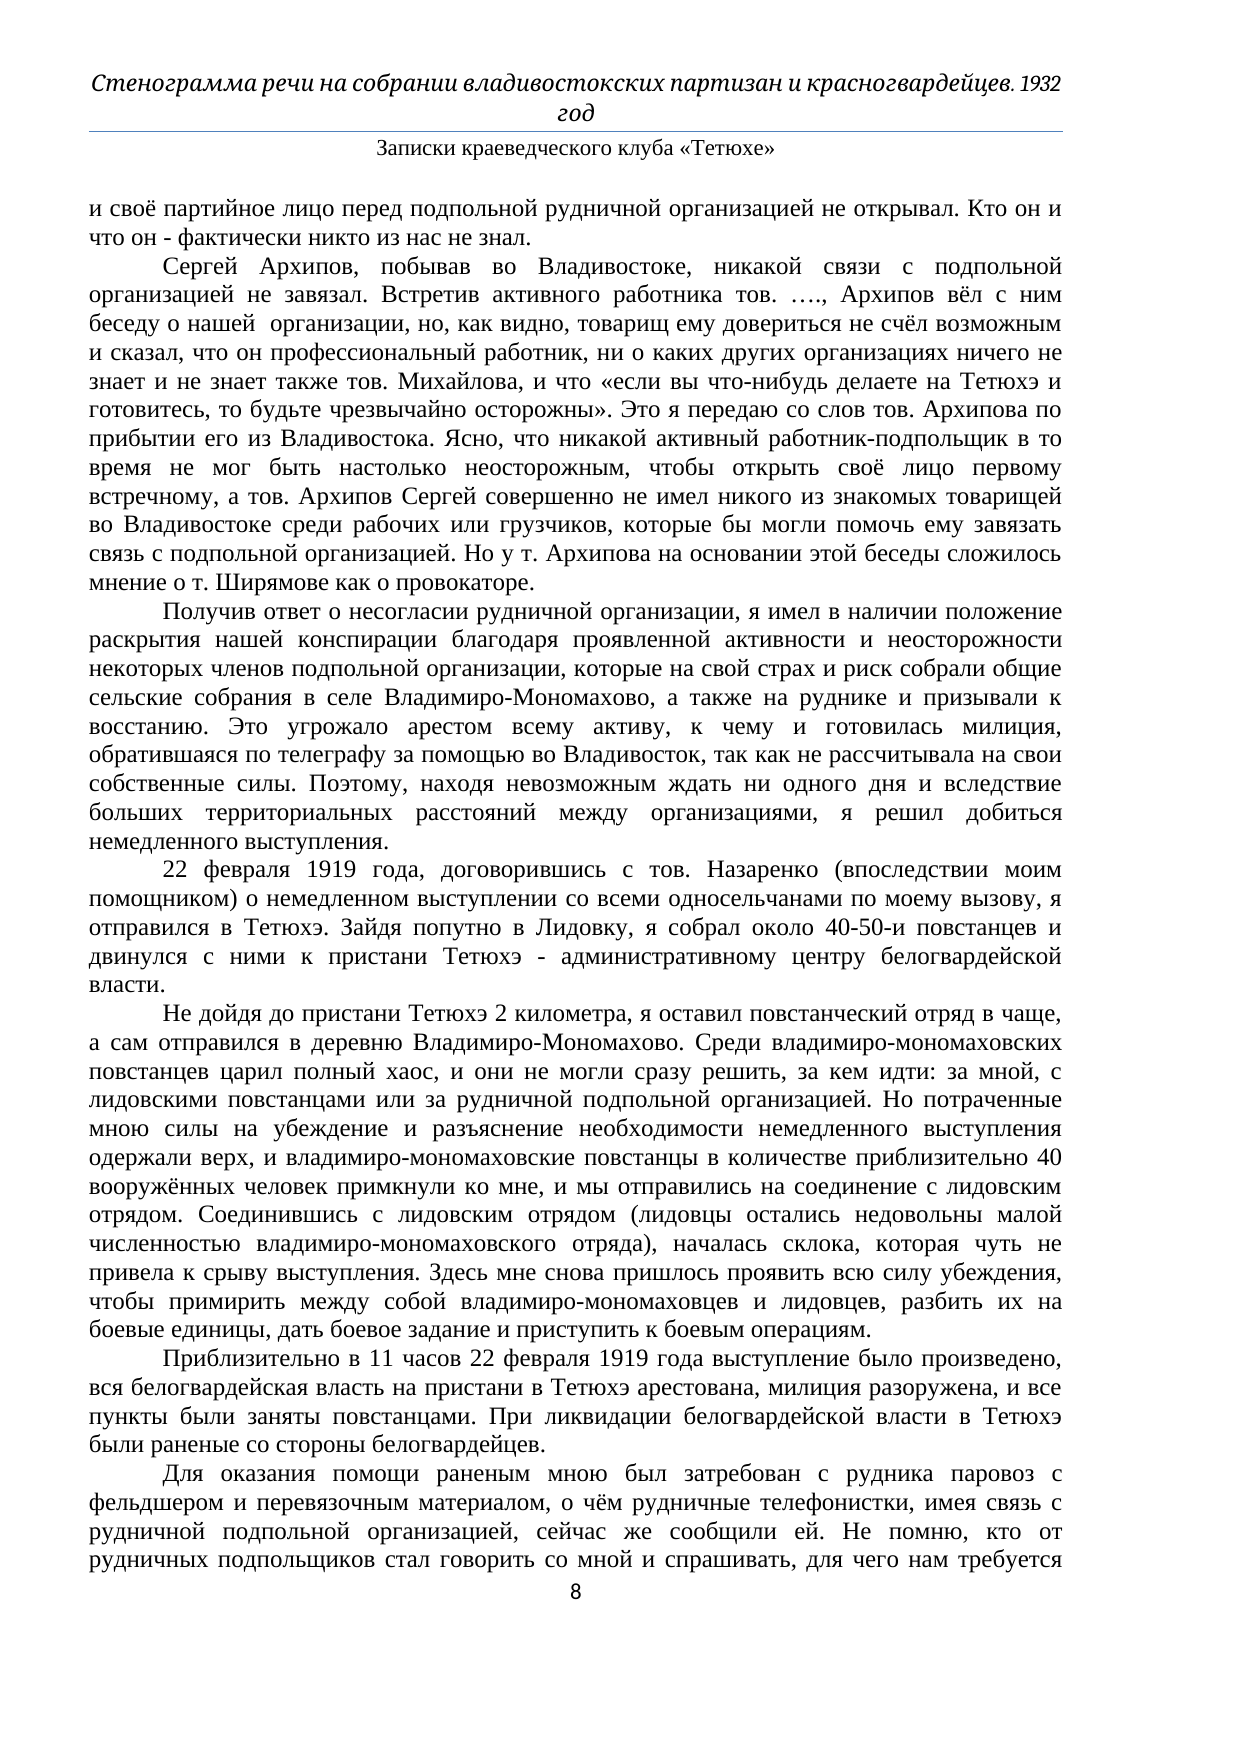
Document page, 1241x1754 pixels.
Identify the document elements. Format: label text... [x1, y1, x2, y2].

text Сергей Архипов, побывав во Владивостоке, никакой связи с подпольной организацией не завязал. Встретив активного работника тов. …., Архипов вёл с ним беседу о нашей организации, но, как видно, товарищ ему довериться не счёл возможным и сказал, что он профессиональный работник, ни о каких других организациях ничего не знает и не знает также тов. Михайлова, и что «если вы что-нибудь делаете на Тетюхэ и готовитесь, то будьте чрезвычайно осторожны». Это я передаю со слов тов. Архипова по прибытии его из Владивостока. Ясно, что никакой активный работник-подпольщик в то время не мог быть настолько неосторожным, чтобы открыть своё лицо первому встречному, а тов. Архипов Сергей совершенно не имел никого из знакомых товарищей во Владивостоке среди рабочих или грузчиков, которые бы могли помочь ему завязать связь с подпольной организацией. Но у т. Архипова на основании этой беседы сложилось мнение о т. Ширямове как о провокаторе. [89, 251, 1063, 596]
text Приблизительно в 11 часов 22 февраля 1919 года выступление было произведено, вся белогвардейская власть на пристани в Тетюхэ арестована, милиция разоружена, и все пункты были заняты повстанцами. При ликвидации белогвардейской власти в Тетюхэ были раненые со стороны белогвардейцев. [89, 1343, 1063, 1458]
text 22 февраля 1919 года, договорившись с тов. Назаренко (впоследствии моим помощником) о немедленном выступлении со всеми односельчанами по моему вызову, я отправился в Тетюхэ. Зайдя попутно в Лидовку, я собрал около 40-50-и повстанцев и двинулся с ними к пристани Тетюхэ - административному центру белогвардейской власти. [89, 854, 1063, 998]
text Не дойдя до пристани Тетюхэ 2 километра, я оставил повстанческий отряд в чаще, а сам отправился в деревню Владимиро-Мономахово. Среди владимиро-мономаховских повстанцев царил полный хаос, и они не могли сразу решить, за кем идти: за мной, с лидовскими повстанцами или за рудничной подпольной организацией. Но потраченные мною силы на убеждение и разъяснение необходимости немедленного выступления одержали верх, и владимиро-мономаховские повстанцы в количестве приблизительно 40 вооружённых человек примкнули ко мне, и мы отправились на соединение с лидовским отрядом. Соединившись с лидовским отрядом (лидовцы остались недовольны малой численностью владимиро-мономаховского отряда), началась склока, которая чуть не привела к срыву выступления. Здесь мне снова пришлось проявить всю силу убеждения, чтобы примирить между собой владимиро-мономаховцев и лидовцев, разбить их на боевые единицы, дать боевое задание и приступить к боевым операциям. [89, 998, 1063, 1343]
text Получив ответ о несогласии рудничной организации, я имел в наличии положение раскрытия нашей конспирации благодаря проявленной активности и неосторожности некоторых членов подпольной организации, которые на свой страх и риск собрали общие сельские собрания в селе Владимиро-Мономахово, а также на руднике и призывали к восстанию. Это угрожало арестом всему активу, к чему и готовилась милиция, обратившаяся по телеграфу за помощью во Владивосток, так как не рассчитывала на свои собственные силы. Поэтому, находя невозможным ждать ни одного дня и вследствие больших территориальных расстояний между организациями, я решил добиться немедленного выступления. [89, 596, 1063, 854]
